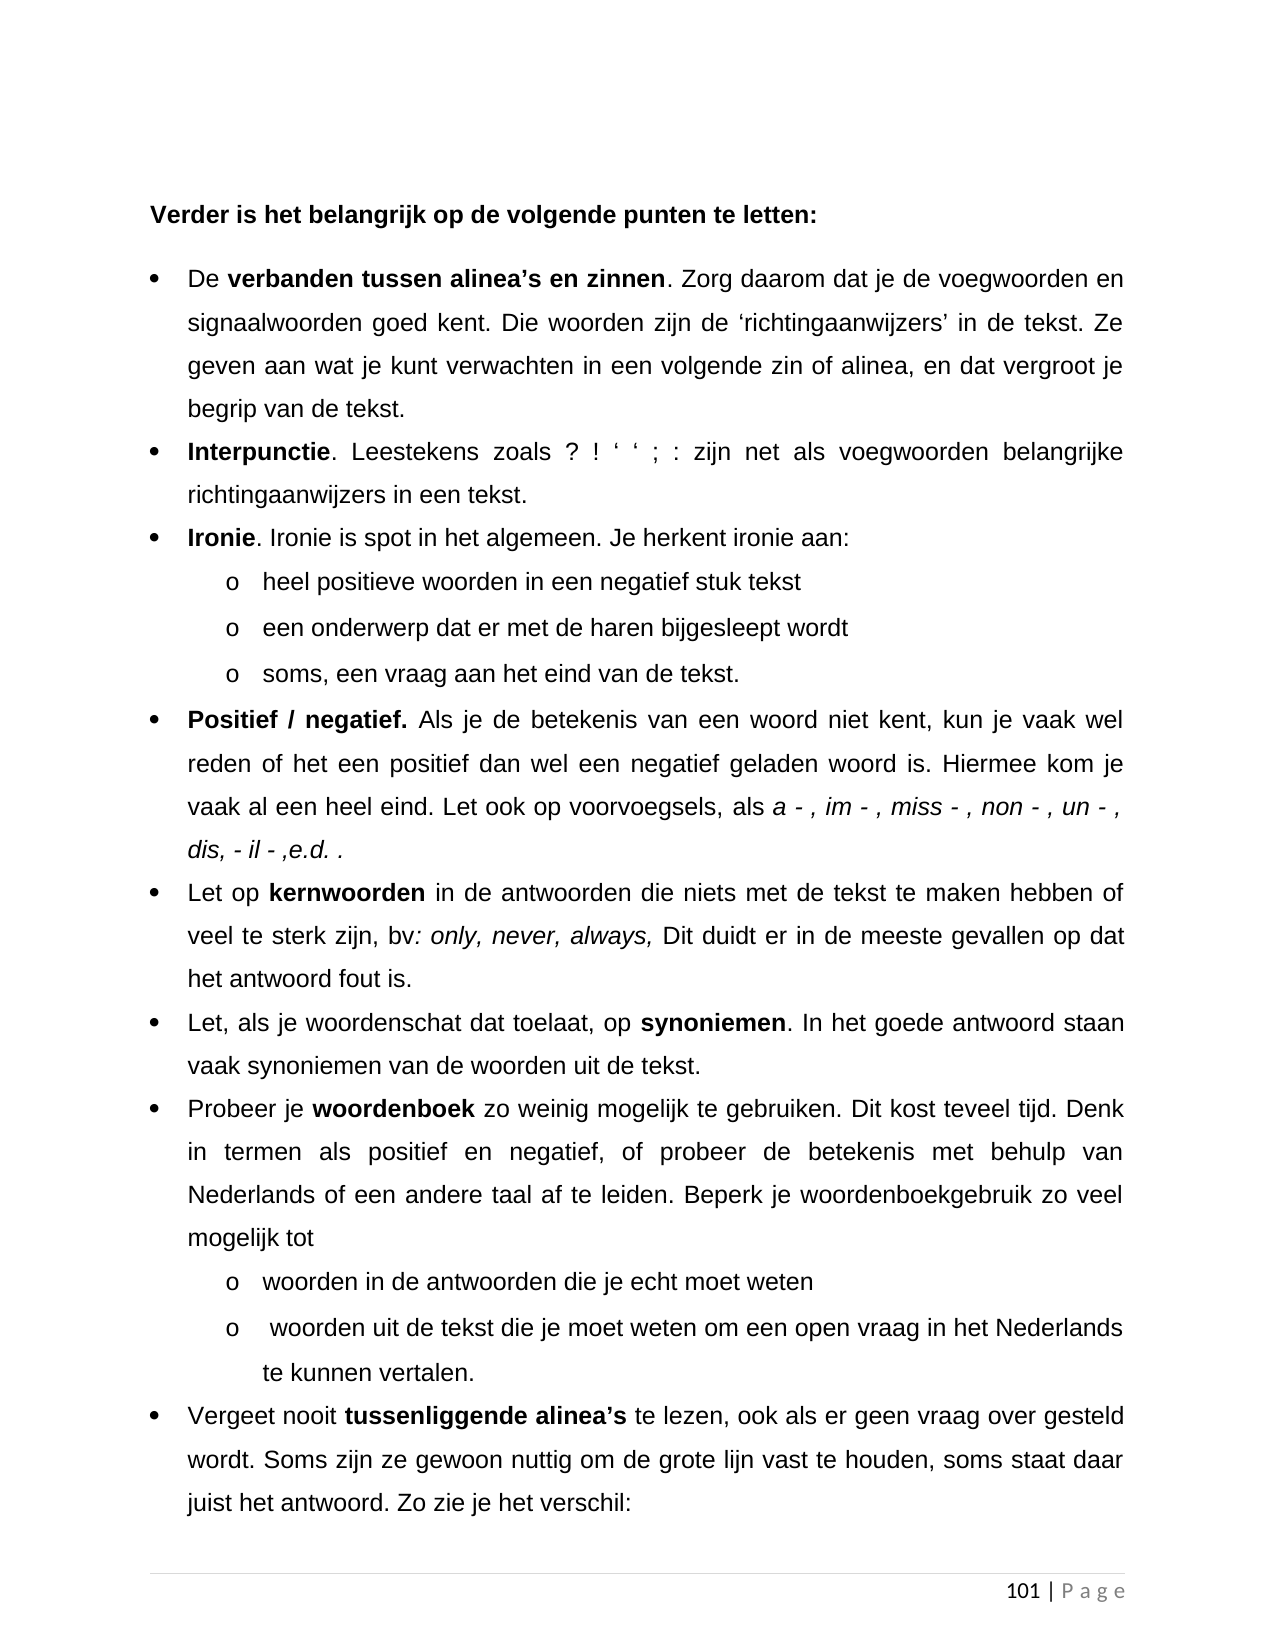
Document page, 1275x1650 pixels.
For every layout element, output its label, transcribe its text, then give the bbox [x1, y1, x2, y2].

list De verbanden tussen alinea’s en zinnen. Zorg daarom dat je de voegwoorden en signaalwoorden goed kent. Die woorden zijn de ‘richtingaanwijzers’ in de tekst. Ze geven aan wat je kunt verwachten in een volgende zin of alinea, en dat vergroot je begrip van de tekst. [150, 264, 1125, 422]
list heel positieve woorden in een negatief stuk tekst [225, 566, 1125, 597]
list Vergeet nooit tussenliggende alinea’s te lezen, ook als er geen vraag over gesteld wordt. Soms zijn ze gewoon nuttig om de grote lijn vast te houden, soms staat daar juist het antwoord. Zo zie je het verschil: [150, 1401, 1125, 1516]
list Let op kernwoorden in de antwoorden die niets met de tekst te maken hebben of veel te sterk zijn, bv: only, never, always, Dit duidt er in de meeste gevallen op dat het antwoord fout is. [150, 878, 1125, 993]
list Let, als je woordenschat dat toelaat, op synoniemen. In het goede antwoord staan vaak synoniemen van de woorden uit de tekst. [150, 1008, 1125, 1079]
list Probeer je woordenboek zo weinig mogelijk te gebruiken. Dit kost teveel tijd. Denk in termen als positief en negatief, of probeer de betekenis met behulp van Nederlands of een andere taal af te leiden. Beperk je woordenboekgebruik zo veel mogelijk tot [150, 1094, 1125, 1252]
list Positief / negatief. Als je de betekenis van een woord niet kent, kun je vaak wel reden of het een positief dan wel een negatief geladen woord is. Hiermee kom je vaak al een heel eind. Let ook op voorvoegsels, als a - , im - , miss - , non - , un - , dis, - il - ,e.d. . [150, 706, 1125, 864]
list een onderwerp dat er met de haren bijgesleept wordt [225, 613, 1125, 644]
list Ironie. Ironie is spot in het algemeen. Je herkent ironie aan: [150, 523, 1125, 552]
list woorden uit de tekst die je moet weten om een open vraag in het Nederlands te kunnen vertalen. [225, 1313, 1125, 1387]
text Verder is het belangrijk op de volgende punten te letten: [150, 200, 1125, 229]
list woorden in de antwoorden die je echt moet weten [225, 1267, 1125, 1297]
list soms, een vraag aan het eind van de tekst. [225, 659, 1125, 690]
list Interpunctie. Leestekens zoals ? ! ‘ ‘ ; : zijn net als voegwoorden belangrijke richtingaanwijzers in een tekst. [150, 437, 1125, 509]
